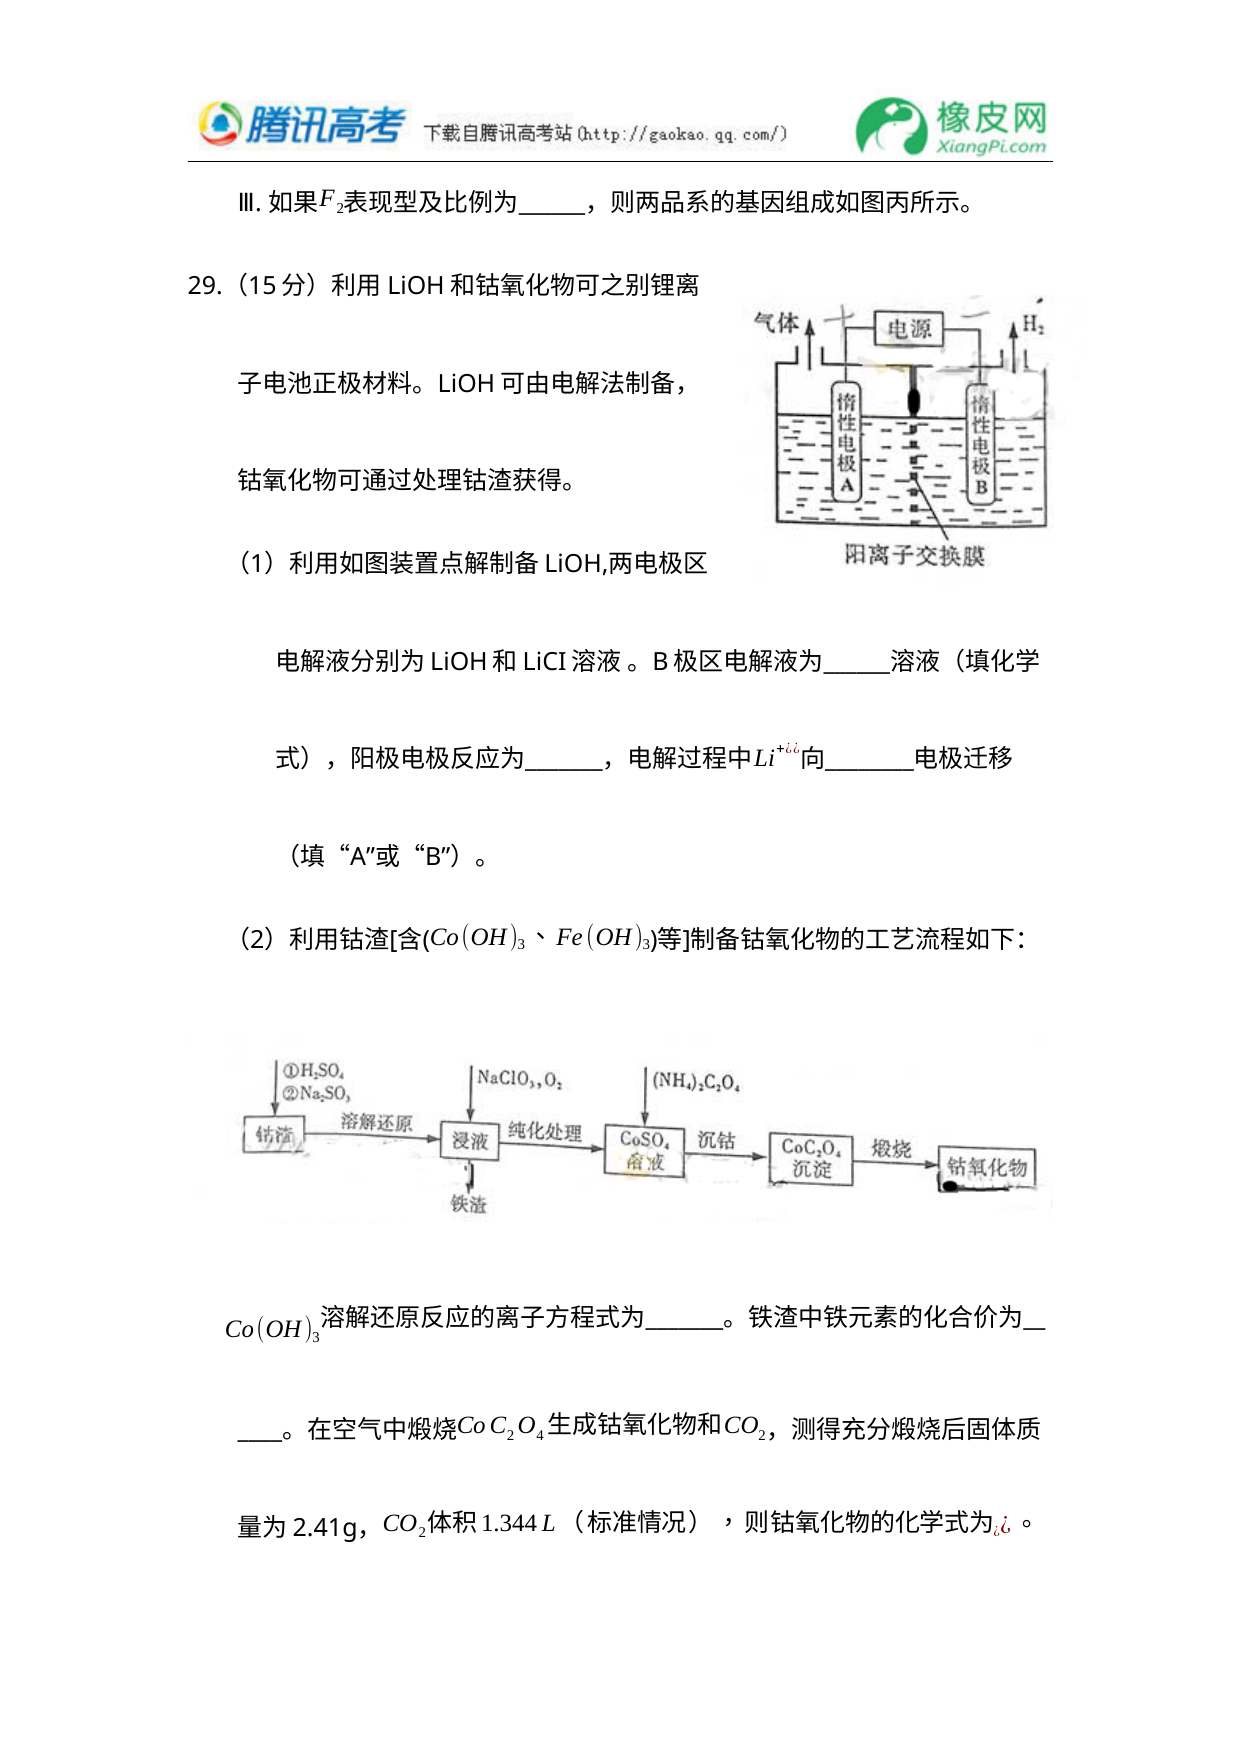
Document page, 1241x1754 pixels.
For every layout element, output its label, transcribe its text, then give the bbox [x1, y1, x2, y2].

text 溶解还原反应的离子方程式为_______。铁渣中铁元素的化合价为______。在空气中煅烧，测得充分煅烧后固体质量为2.41g， [225, 1223, 1053, 1558]
text （2）利用钴渣[含()等]制备钴氧化物的工艺流程如下： [225, 905, 1053, 970]
picture [187, 1037, 1053, 1223]
text 29.（15分）利用 LiOH和钴氧化物可之别锂离子电池正极材料。LiOH可由电解法制备，钴氧化物可通过处理钴渣获得。 [187, 251, 1053, 511]
text （1）利用如图装置点解制备LiOH,两电极区电解液分别为LiOH和LiCI溶液 。B极区电解液为______溶液（填化学式），阳极电极反应为_______，电解过程中向________电极迁移（填“A”或“B”）。 [225, 529, 1053, 887]
picture [187, 88, 1053, 159]
text Ⅲ. 如果表现型及比例为______，则两品系的基因组成如图丙所示。 [237, 168, 1053, 233]
picture [742, 295, 1088, 591]
